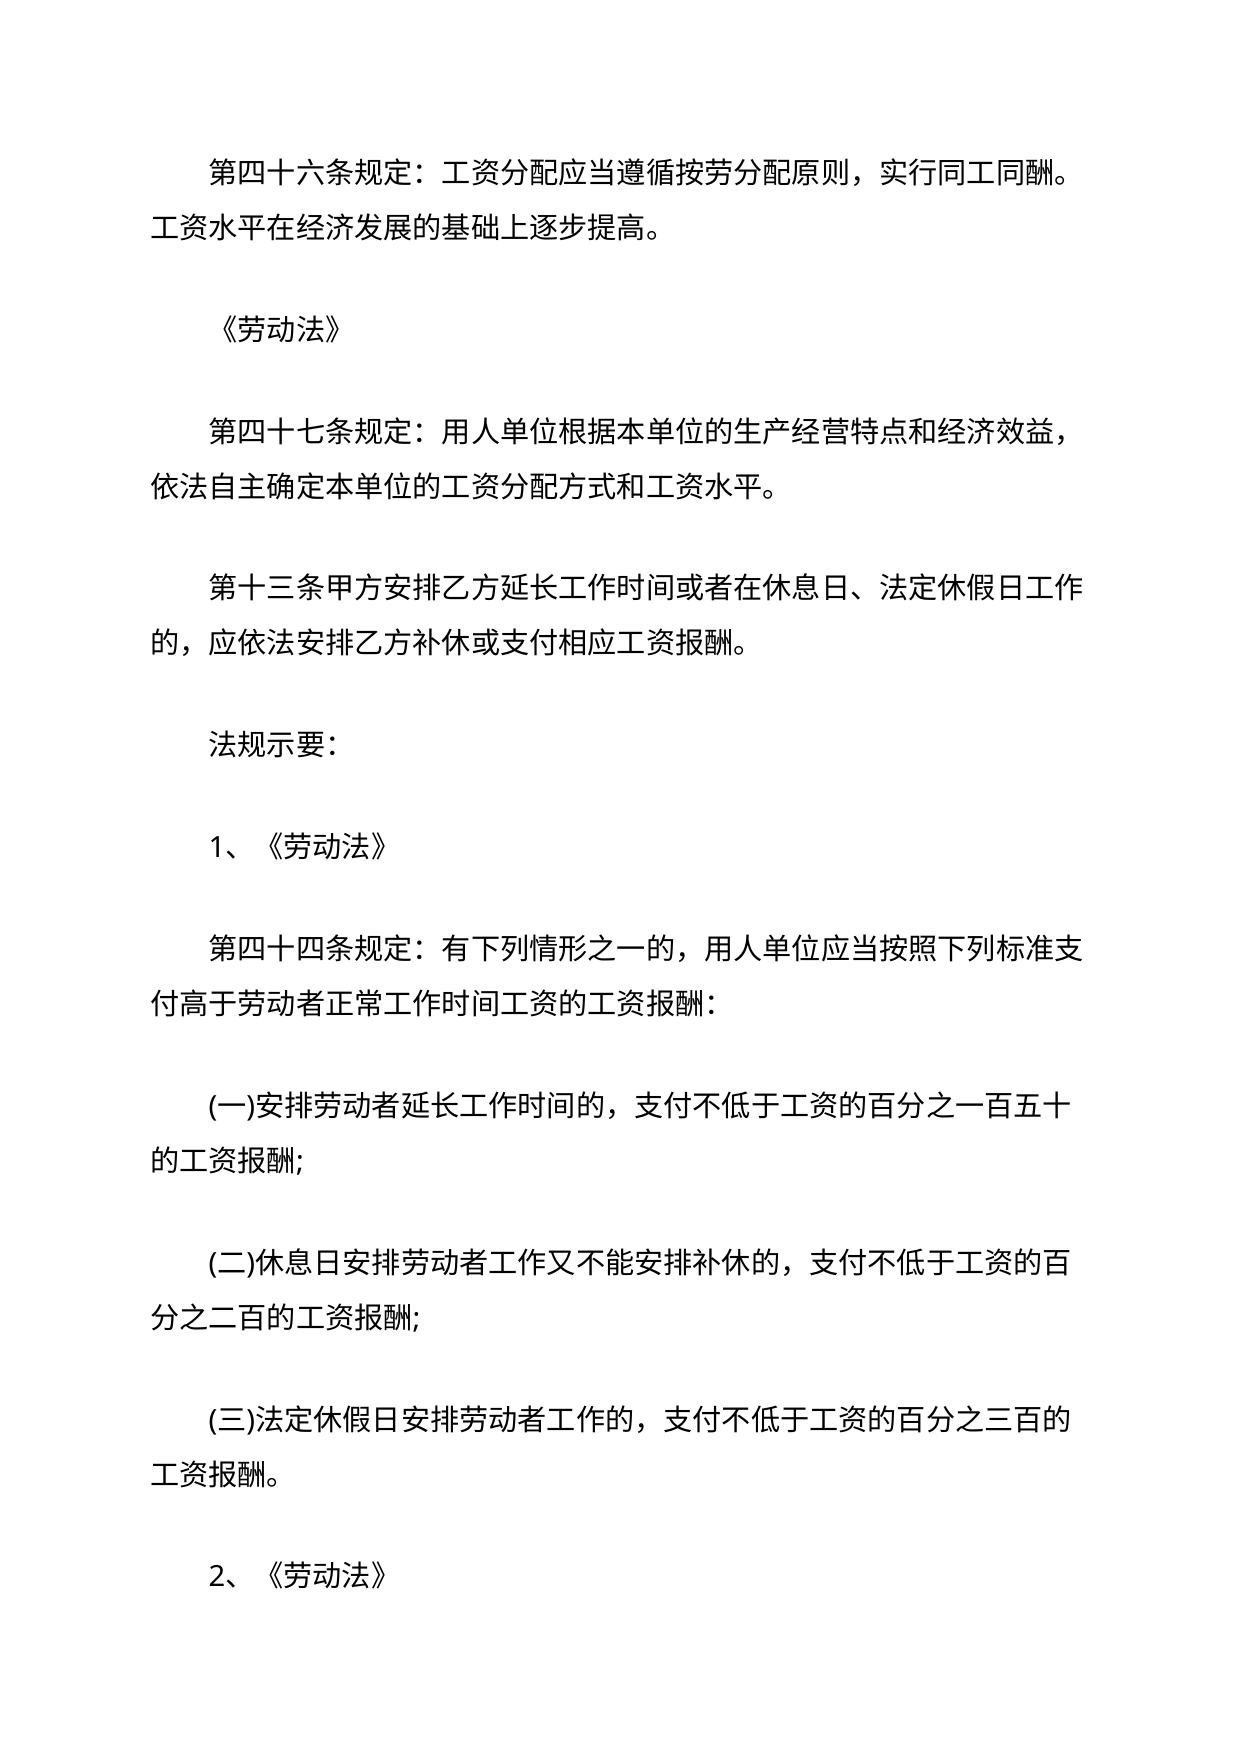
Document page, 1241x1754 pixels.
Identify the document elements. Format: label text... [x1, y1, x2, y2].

text 法规示要： [150, 722, 1090, 764]
text (三)法定休假日安排劳动者工作的，支付不低于工资的百分之三百的工资报酬。 [150, 1396, 1090, 1493]
text 2、《劳动法》 [150, 1553, 1090, 1595]
text 《劳动法》 [150, 307, 1090, 349]
text 第十三条甲方安排乙方延长工作时间或者在休息日、法定休假日工作的，应依法安排乙方补休或支付相应工资报酬。 [150, 565, 1090, 662]
text (二)休息日安排劳动者工作又不能安排补休的，支付不低于工资的百分之二百的工资报酬; [150, 1239, 1090, 1337]
text 第四十六条规定：工资分配应当遵循按劳分配原则，实行同工同酬。工资水平在经济发展的基础上逐步提高。 [150, 150, 1090, 247]
text 1、《劳动法》 [150, 823, 1090, 866]
text (一)安排劳动者延长工作时间的，支付不低于工资的百分之一百五十的工资报酬; [150, 1082, 1090, 1179]
text 第四十七条规定：用人单位根据本单位的生产经营特点和经济效益，依法自主确定本单位的工资分配方式和工资水平。 [150, 408, 1090, 506]
text 第四十四条规定：有下列情形之一的，用人单位应当按照下列标准支付高于劳动者正常工作时间工资的工资报酬： [150, 926, 1090, 1023]
